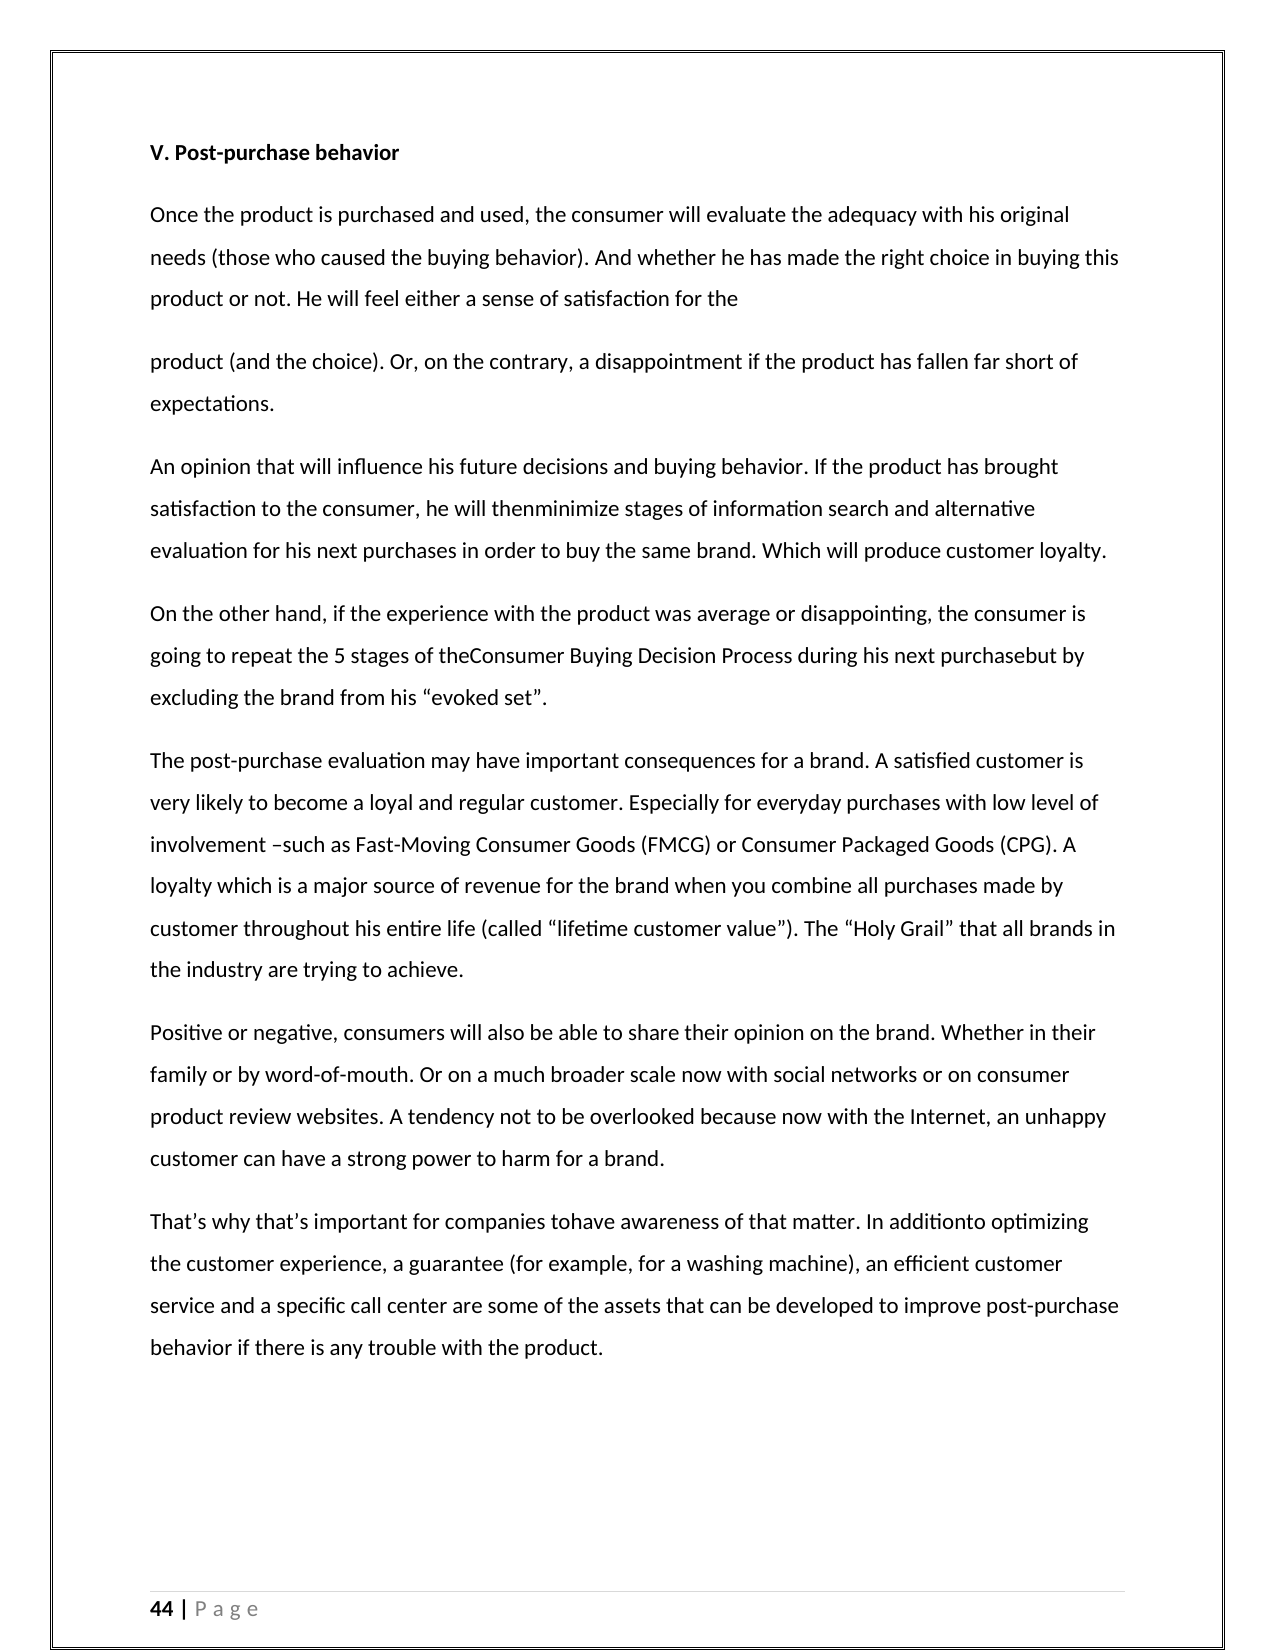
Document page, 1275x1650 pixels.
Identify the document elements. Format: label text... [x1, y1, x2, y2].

text Once the product is purchased and used, the consumer will evaluate the adequacy with his original needs (those who caused the buying behavior). And whether he has made the right choice in buying this product or not. He will feel either a sense of satisfaction for the [150, 201, 1125, 313]
text The post-purchase evaluation may have important consequences for a brand. A satisfied customer is very likely to become a loyal and regular customer. Especially for everyday purchases with low level of involvement –such as Fast-Moving Consumer Goods (FMCG) or Consumer Packaged Goods (CPG). A loyalty which is a major source of revenue for the brand when you combine all purchases made by customer throughout his entire life (called “lifetime customer value”). The “Holy Grail” that all brands in the industry are trying to achieve. [150, 746, 1125, 984]
text Positive or negative, consumers will also be able to share their opinion on the brand. Whether in their family or by word-of-mouth. Or on a much broader scale now with social networks or on consumer product review websites. A tendency not to be overlooked because now with the Internet, an unhappy customer can have a strong power to harm for a brand. [150, 1018, 1125, 1172]
text That’s why that’s important for companies tohave awareness of that matter. In additionto optimizing the customer experience, a guarantee (for example, for a washing machine), an efficient customer service and a specific call center are some of the assets that can be developed to improve post-purchase behavior if there is any trouble with the product. [150, 1207, 1125, 1361]
text product (and the choice). Or, on the contrary, a disappointment if the product has fallen far short of expectations. [150, 347, 1125, 417]
text An opinion that will influence his future decisions and buying behavior. If the product has brought satisfaction to the consumer, he will thenminimize stages of information search and alternative evaluation for his next purchases in order to buy the same brand. Which will produce customer loyalty. [150, 452, 1125, 564]
text On the other hand, if the experience with the product was average or disappointing, the consumer is going to repeat the 5 stages of theConsumer Buying Decision Process during his next purchasebut by excluding the brand from his “evoked set”. [150, 599, 1125, 711]
text V. Post-purchase behavior [150, 138, 1125, 166]
